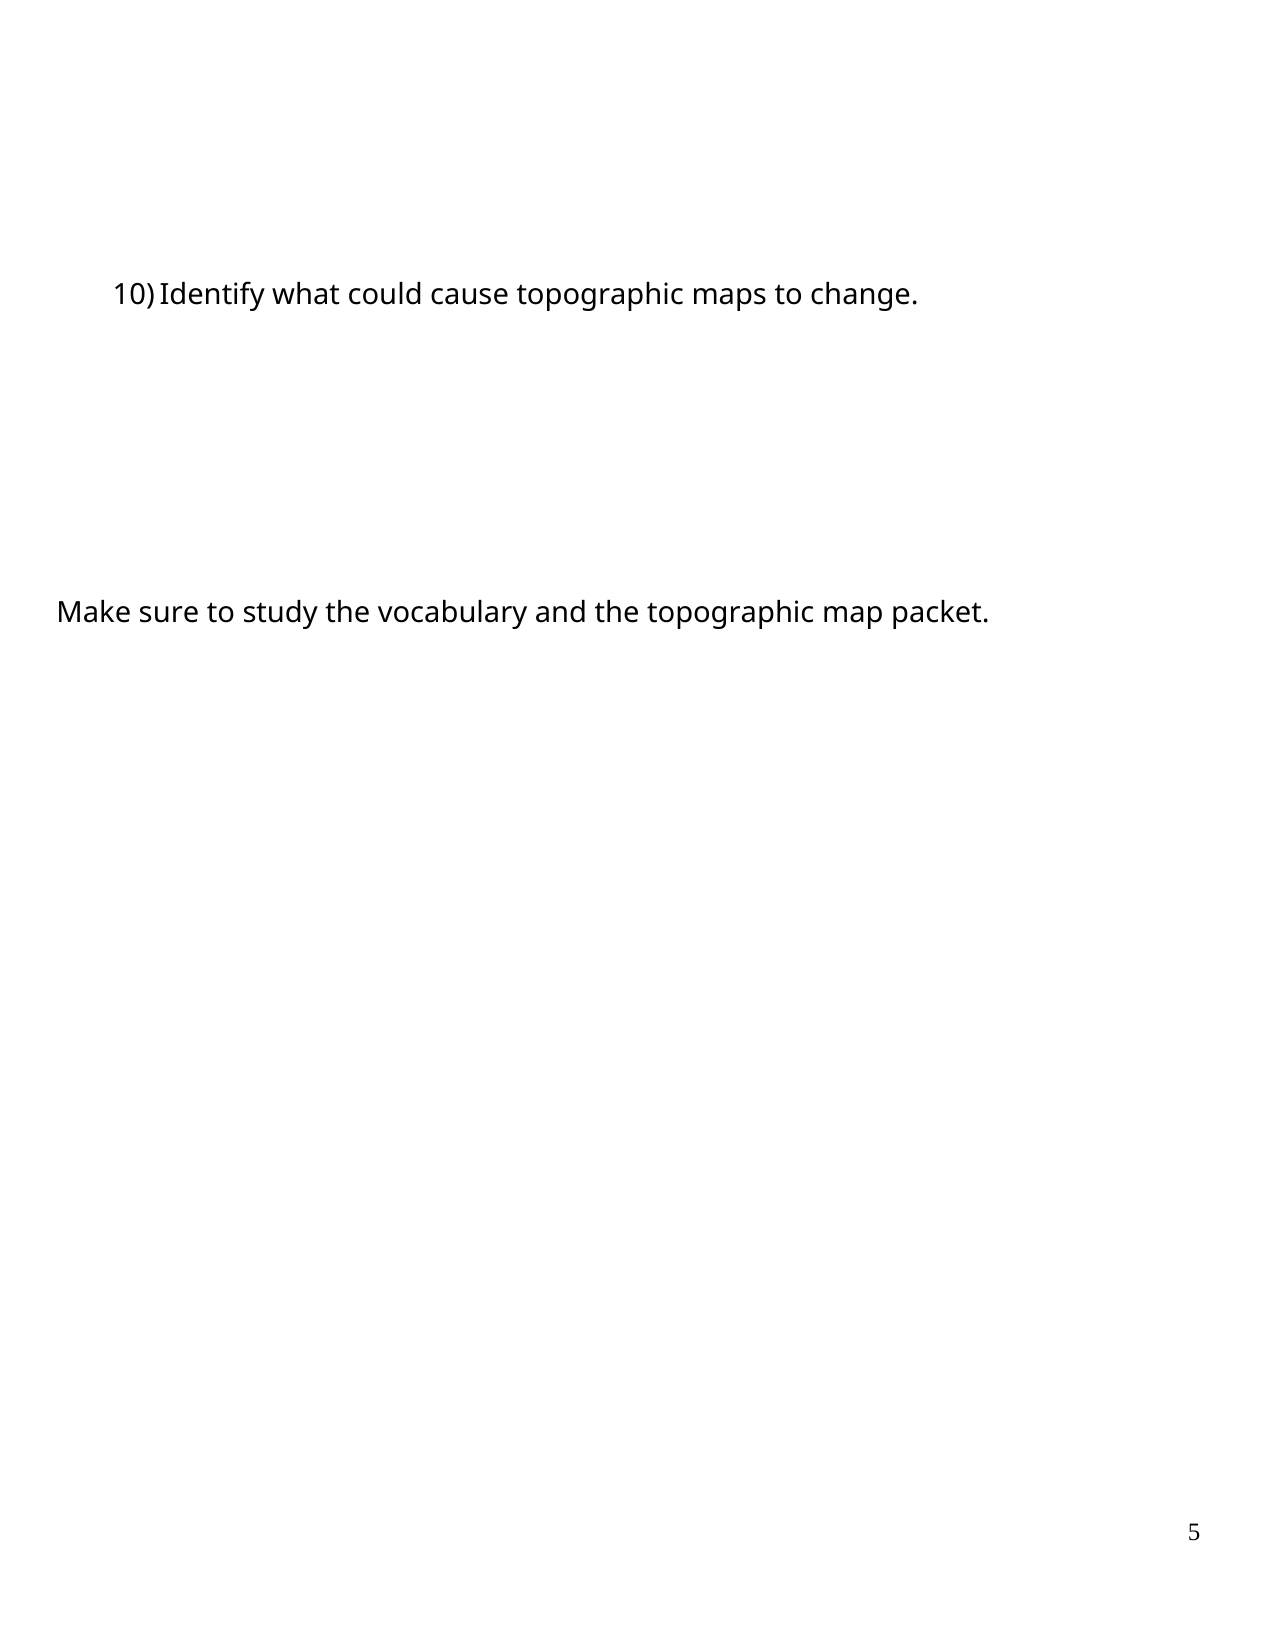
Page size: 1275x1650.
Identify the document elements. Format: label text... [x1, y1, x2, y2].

list Identify what could cause topographic maps to change. [112, 273, 1200, 313]
text Make sure to study the vocabulary and the topographic map packet. [56, 591, 1200, 631]
